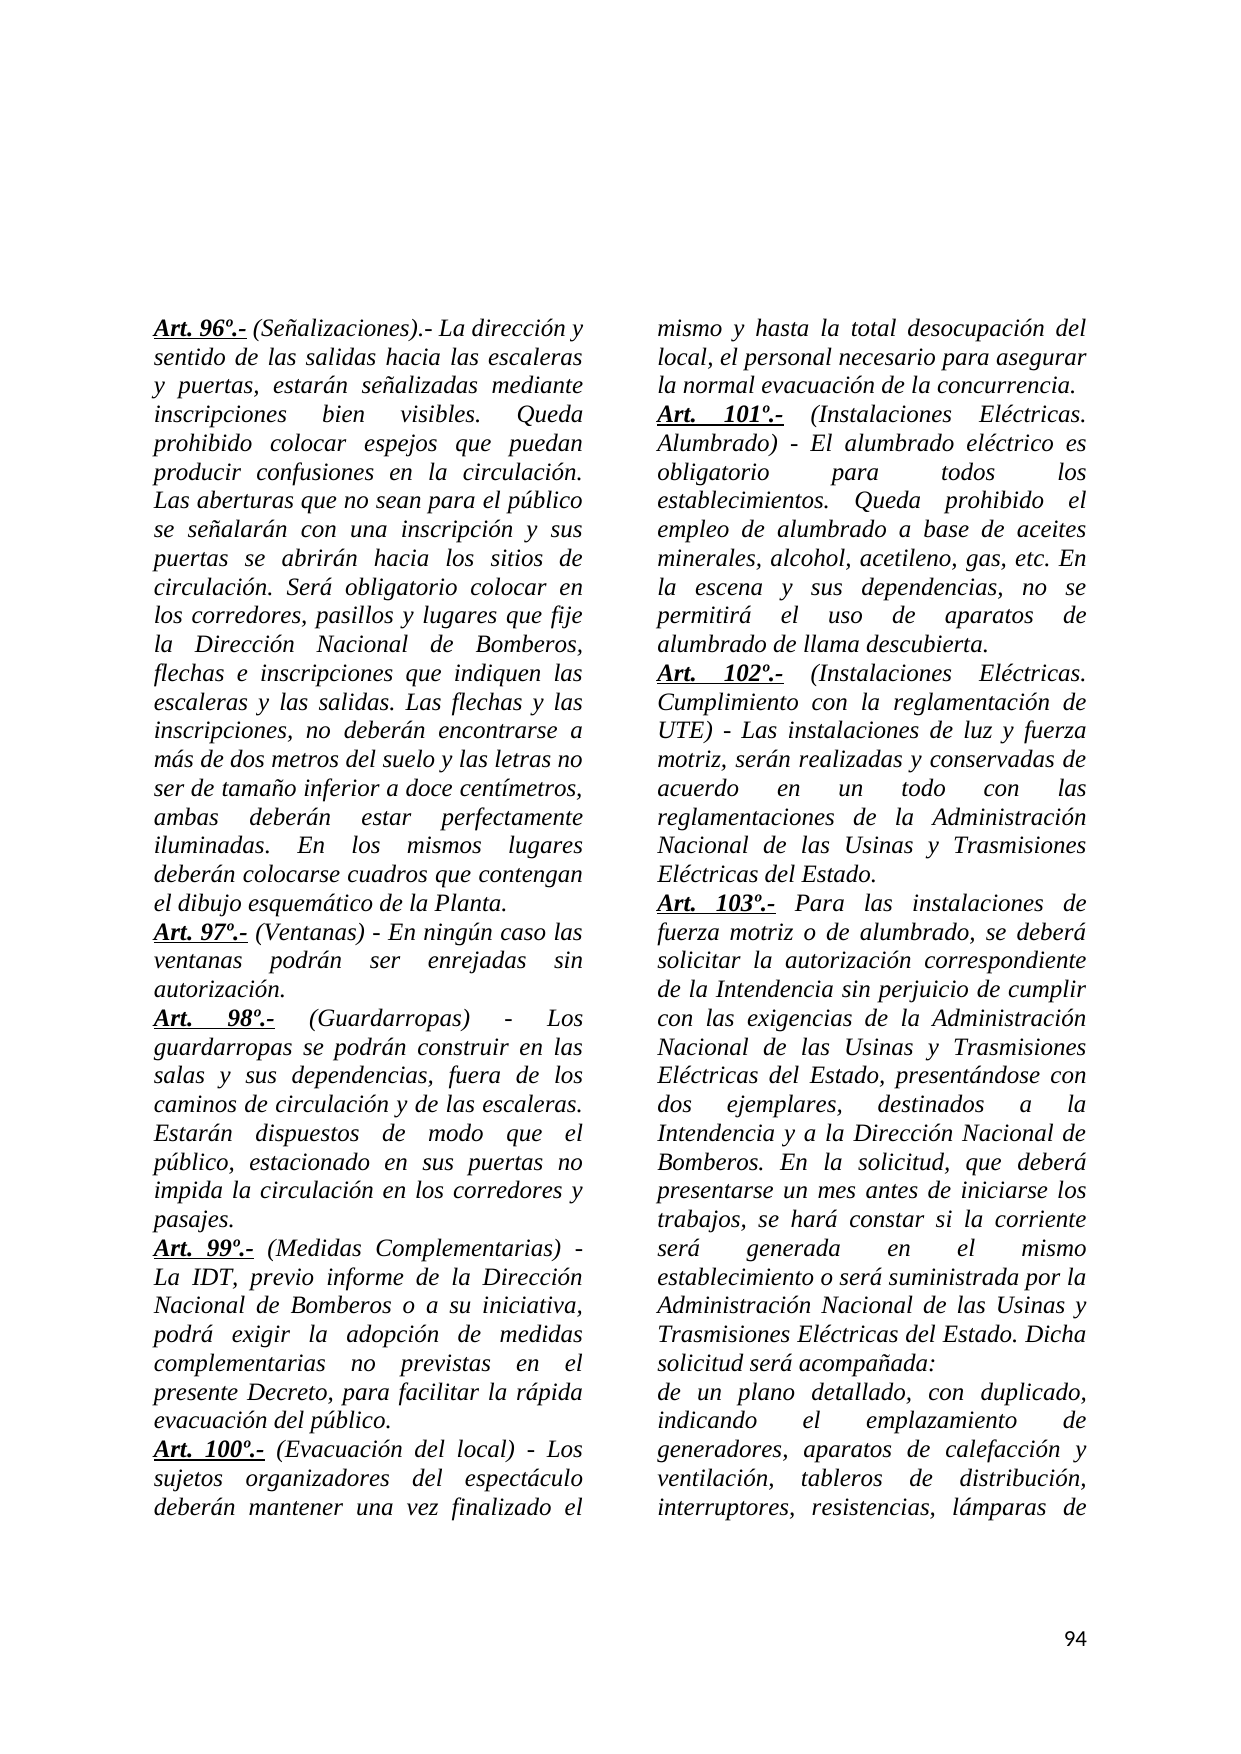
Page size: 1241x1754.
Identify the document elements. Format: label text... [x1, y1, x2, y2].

text Art. 97º.- (Ventanas) - En ningún caso las ventanas podrán ser enrejadas sin autorización. [153, 917, 583, 1003]
text Art. 100º.- (Evacuación del local) - Los sujetos organizadores del espectáculo deberán mantener una vez finalizado el mismo y hasta la total desocupación del local, el personal necesario para asegurar la normal evacuación de la concurrencia. [657, 313, 1087, 399]
text Art. 96º.- (Señalizaciones).- La dirección y sentido de las salidas hacia las escaleras y puertas, estarán señalizadas mediante inscripciones bien visibles. Queda prohibido colocar espejos que puedan producir confusiones en la circulación. Las aberturas que no sean para el público se señalarán con una inscripción y sus puertas se abrirán hacia los sitios de circulación. Será obligatorio colocar en los corredores, pasillos y lugares que fije la Dirección Nacional de Bomberos, flechas e inscripciones que indiquen las escaleras y las salidas. Las flechas y las inscripciones, no deberán encontrarse a más de dos metros del suelo y las letras no ser de tamaño inferior a doce centímetros, ambas deberán estar perfectamente iluminadas. En los mismos lugares deberán colocarse cuadros que contengan el dibujo esquemático de la Planta. [153, 313, 583, 917]
text Art. 103º.- Para las instalaciones de fuerza motriz o de alumbrado, se deberá solicitar la autorización correspondiente de la Intendencia sin perjuicio de cumplir con las exigencias de la Administración Nacional de las Usinas y Trasmisiones Eléctricas del Estado, presentándose con dos ejemplares, destinados a la Intendencia y a la Dirección Nacional de Bomberos. En la solicitud, que deberá presentarse un mes antes de iniciarse los trabajos, se hará constar si la corriente será generada en el mismo establecimiento o será suministrada por la Administración Nacional de las Usinas y Trasmisiones Eléctricas del Estado. Dicha solicitud será acompañada: [657, 888, 1087, 1377]
text Art. 98º.- (Guardarropas) - Los guardarropas se podrán construir en las salas y sus dependencias, fuera de los caminos de circulación y de las escaleras. Estarán dispuestos de modo que el público, estacionado en sus puertas no impida la circulación en los corredores y pasajes. [153, 1003, 583, 1233]
text Art. 99º.- (Medidas Complementarias) - La IDT, previo informe de la Dirección Nacional de Bomberos o a su iniciativa, podrá exigir la adopción de medidas complementarias no previstas en el presente Decreto, para facilitar la rápida evacuación del público. [153, 1233, 583, 1434]
text Art. 101º.- (Instalaciones Eléctricas. Alumbrado) - El alumbrado eléctrico es obligatorio para todos los establecimientos. Queda prohibido el empleo de alumbrado a base de aceites minerales, alcohol, acetileno, gas, etc. En la escena y sus dependencias, no se permitirá el uso de aparatos de alumbrado de llama descubierta. [657, 399, 1087, 658]
text Art. 102º.- (Instalaciones Eléctricas. Cumplimiento con la reglamentación de UTE) - Las instalaciones de luz y fuerza motriz, serán realizadas y conservadas de acuerdo en un todo con las reglamentaciones de la Administración Nacional de las Usinas y Trasmisiones Eléctricas del Estado. [657, 658, 1087, 888]
text Art. 100º.- (Evacuación del local) - Los sujetos organizadores del espectáculo deberán mantener una vez finalizado el mismo y hasta la total desocupación del local, el personal necesario para asegurar la normal evacuación de la concurrencia. [153, 1434, 583, 1521]
